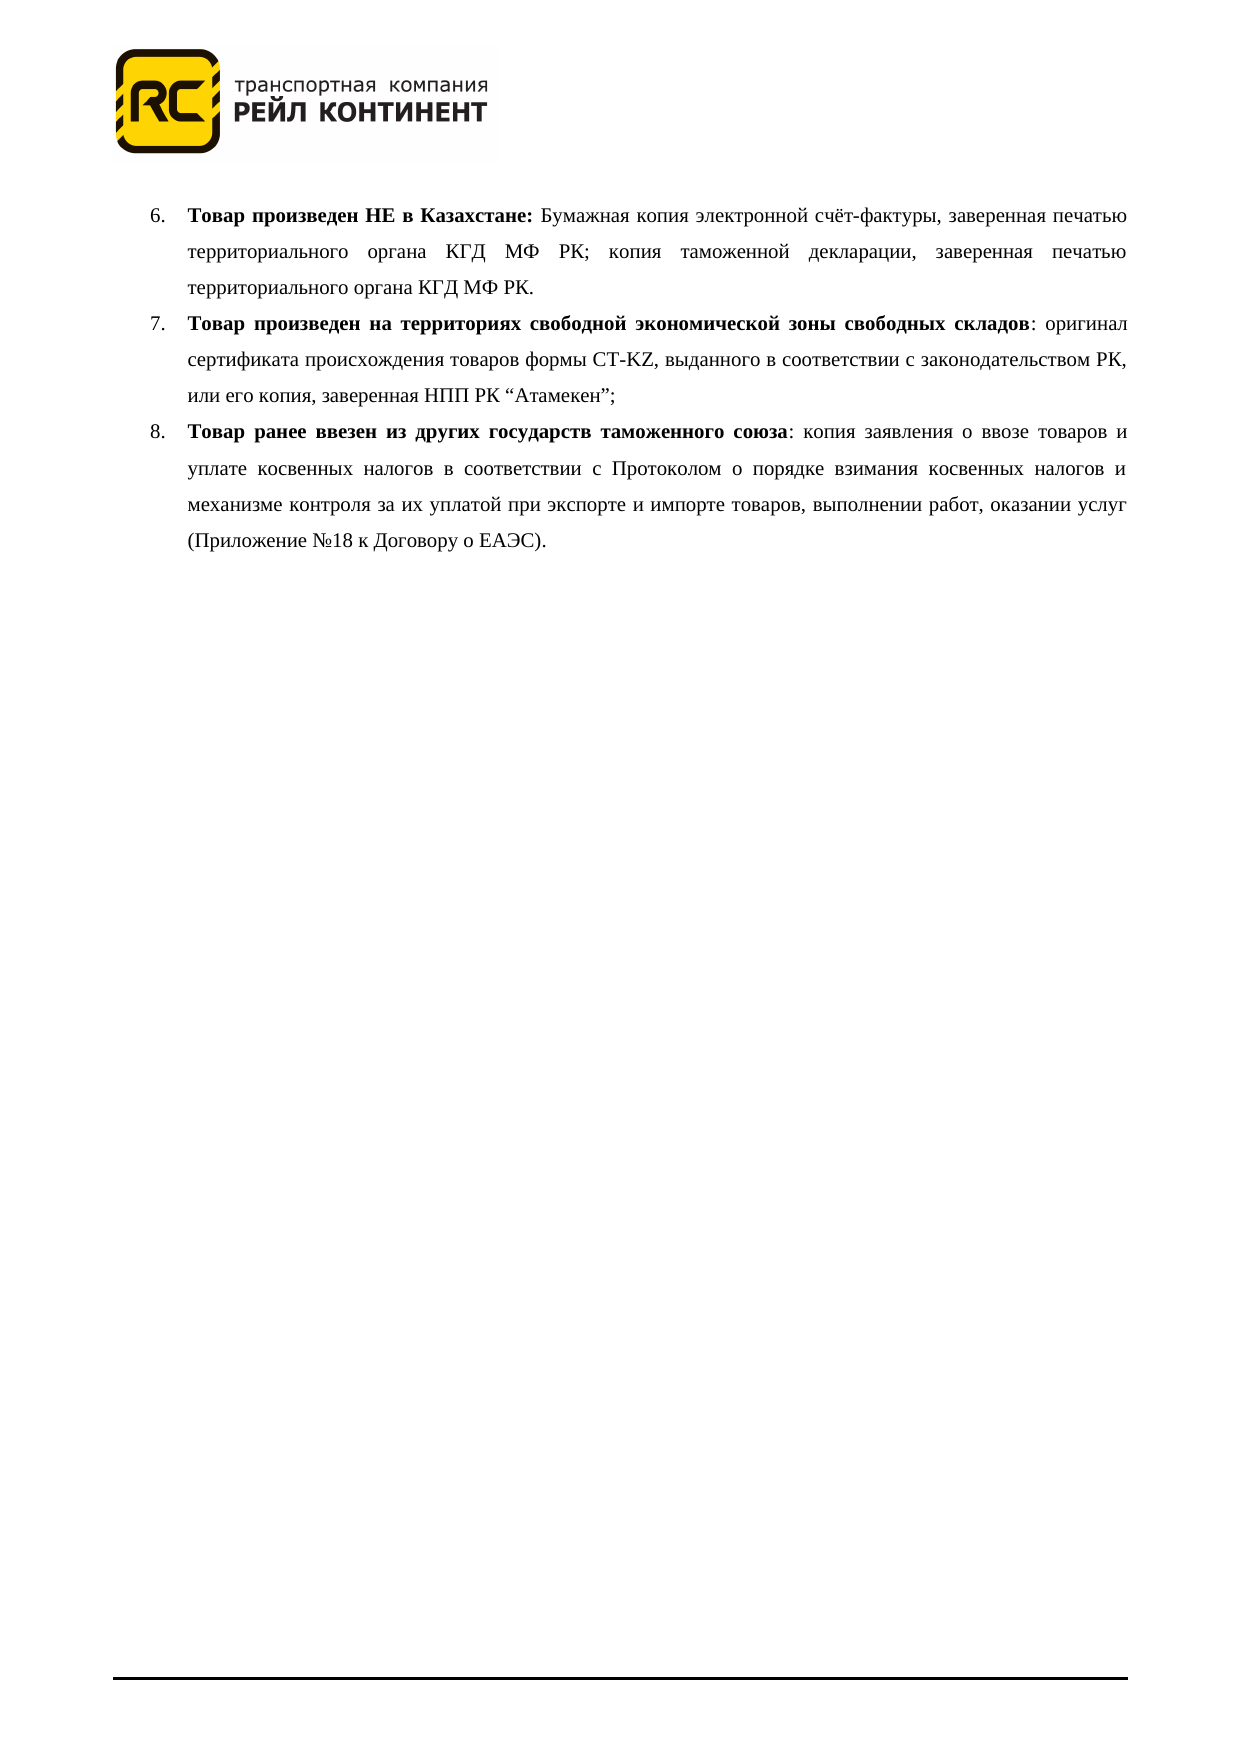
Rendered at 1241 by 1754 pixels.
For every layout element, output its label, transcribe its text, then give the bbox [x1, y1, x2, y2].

picture [112, 44, 500, 162]
list Товар ранее ввезен из других государств таможенного союза: копия заявления о ввозе товаров и уплате косвенных налогов в соответствии с Протоколом о порядке взимания косвенных налогов и механизме контроля за их уплатой при экспорте и импорте товаров, выполнении работ, оказании услуг (Приложение №18 к Договору о ЕАЭС). [150, 419, 1128, 552]
list Товар произведен на территориях свободной экономической зоны свободных складов: оригинал сертификата происхождения товаров формы СТ-KZ, выданного в соответствии с законодательством РК, или его копия, заверенная НПП РК “Атамекен”; [150, 311, 1128, 407]
list Товар произведен НЕ в Казахстане: Бумажная копия электронной счёт-фактуры, заверенная печатью территориального органа КГД МФ РК; копия таможенной декларации, заверенная печатью территориального органа КГД МФ РК. [150, 203, 1128, 299]
